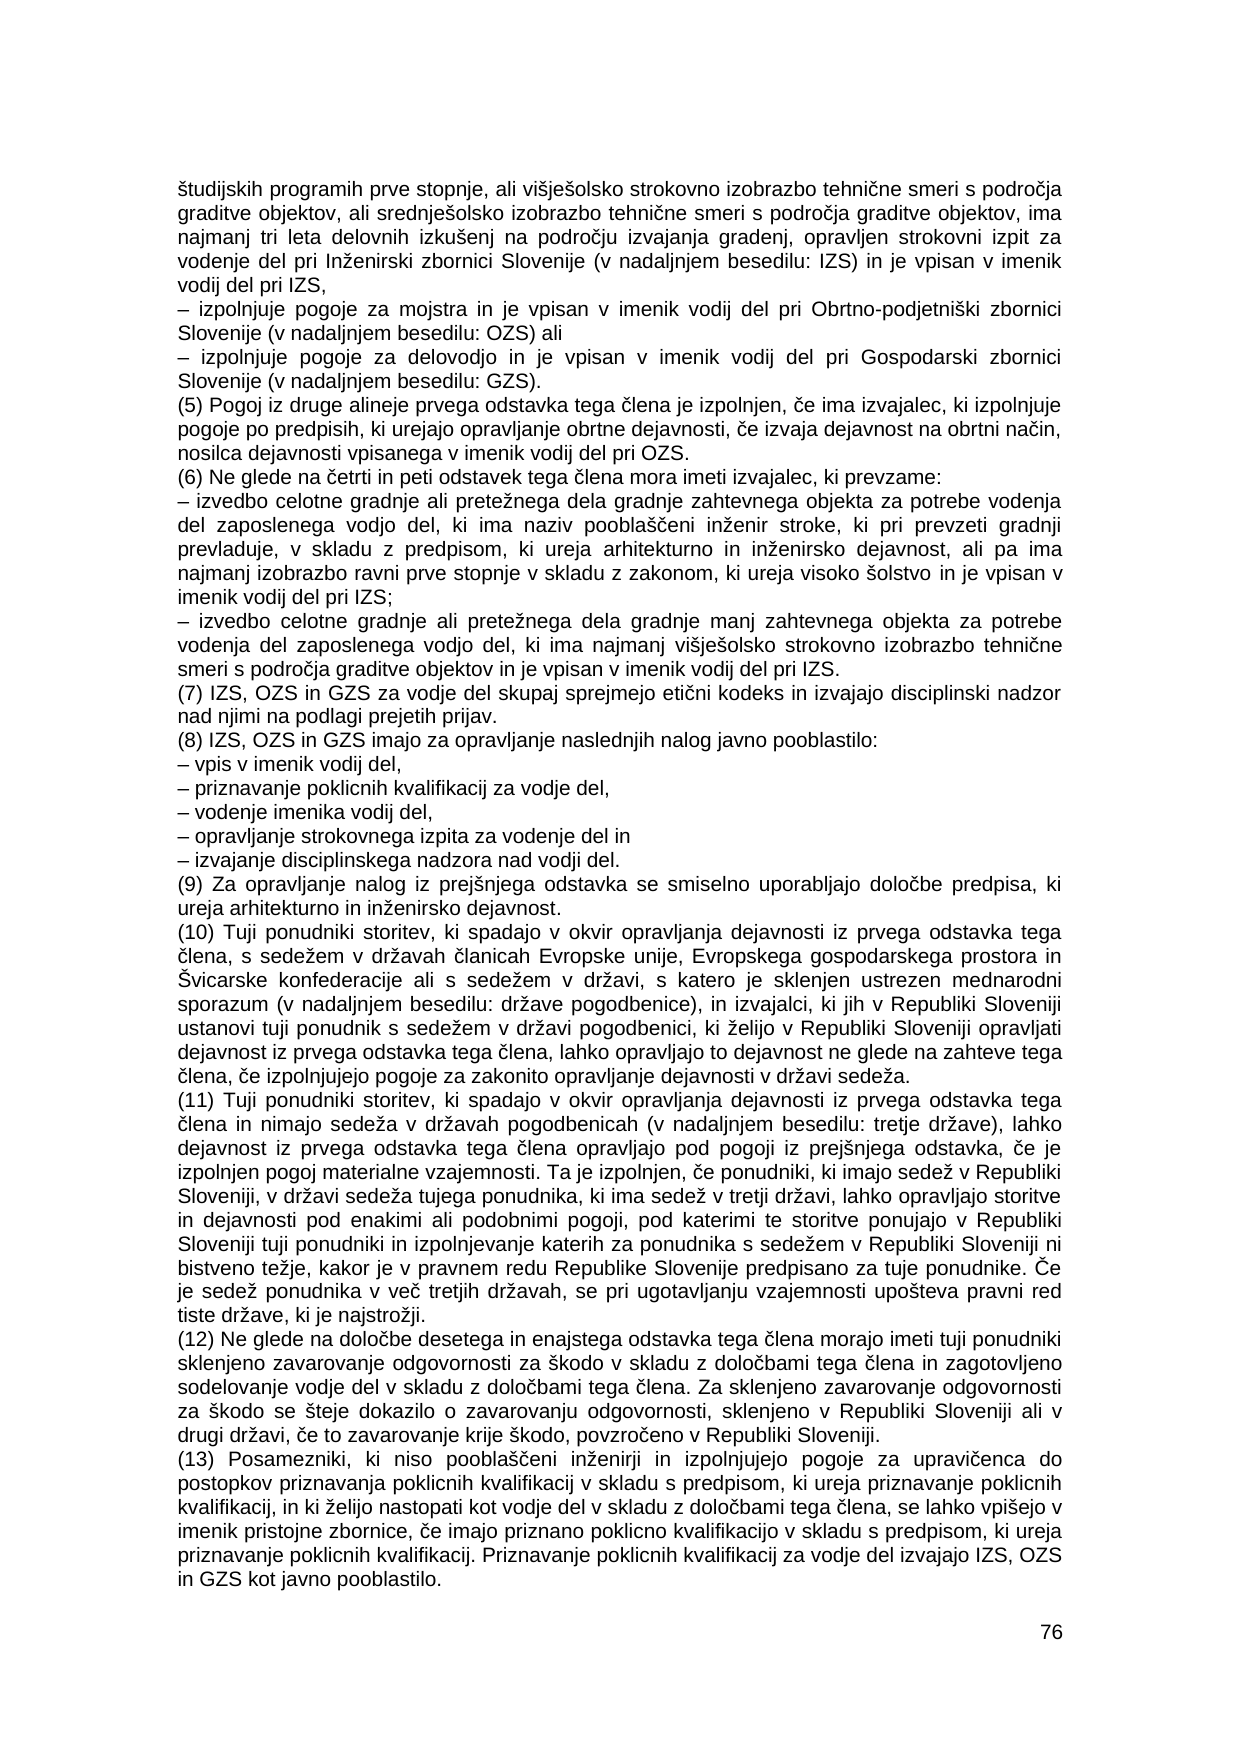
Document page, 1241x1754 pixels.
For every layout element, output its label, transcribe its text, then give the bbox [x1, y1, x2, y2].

text – izvedbo celotne gradnje ali pretežnega dela gradnje zahtevnega objekta za potrebe vodenja del zaposlenega vodjo del, ki ima naziv pooblaščeni inženir stroke, ki pri prevzeti gradnji prevladuje, v skladu z predpisom, ki ureja arhitekturno in inženirsko dejavnost, ali pa ima najmanj izobrazbo ravni prve stopnje v skladu z zakonom, ki ureja visoko šolstvo in je vpisan v imenik vodij del pri IZS; [177, 489, 1063, 608]
text – priznavanje poklicnih kvalifikacij za vodje del, [177, 776, 1063, 800]
text (10) Tuji ponudniki storitev, ki spadajo v okvir opravljanja dejavnosti iz prvega odstavka tega člena, s sedežem v državah članicah Evropske unije, Evropskega gospodarskega prostora in Švicarske konfederacije ali s sedežem v državi, s katero je sklenjen ustrezen mednarodni sporazum (v nadaljnjem besedilu: države pogodbenice), in izvajalci, ki jih v Republiki Sloveniji ustanovi tuji ponudnik s sedežem v državi pogodbenici, ki želijo v Republiki Sloveniji opravljati dejavnost iz prvega odstavka tega člena, lahko opravljajo to dejavnost ne glede na zahteve tega člena, če izpolnjujejo pogoje za zakonito opravljanje dejavnosti v državi sedeža. [177, 920, 1063, 1088]
text (8) IZS, OZS in GZS imajo za opravljanje naslednjih nalog javno pooblastilo: [177, 728, 1063, 752]
text – izpolnjuje pogoje za delovodjo in je vpisan v imenik vodij del pri Gospodarski zbornici Slovenije (v nadaljnjem besedilu: GZS). [177, 345, 1063, 393]
text (13) Posamezniki, ki niso pooblaščeni inženirji in izpolnjujejo pogoje za upravičenca do postopkov priznavanja poklicnih kvalifikacij v skladu s predpisom, ki ureja priznavanje poklicnih kvalifikacij, in ki želijo nastopati kot vodje del v skladu z določbami tega člena, se lahko vpišejo v imenik pristojne zbornice, če imajo priznano poklicno kvalifikacijo v skladu s predpisom, ki ureja priznavanje poklicnih kvalifikacij. Priznavanje poklicnih kvalifikacij za vodje del izvajajo IZS, OZS in GZS kot javno pooblastilo. [177, 1447, 1063, 1591]
text (12) Ne glede na določbe desetega in enajstega odstavka tega člena morajo imeti tuji ponudniki sklenjeno zavarovanje odgovornosti za škodo v skladu z določbami tega člena in zagotovljeno sodelovanje vodje del v skladu z določbami tega člena. Za sklenjeno zavarovanje odgovornosti za škodo se šteje dokazilo o zavarovanju odgovornosti, sklenjeno v Republiki Sloveniji ali v drugi državi, če to zavarovanje krije škodo, povzročeno v Republiki Sloveniji. [177, 1327, 1063, 1447]
text – vodenje imenika vodij del, [177, 800, 1063, 824]
text (6) Ne glede na četrti in peti odstavek tega člena mora imeti izvajalec, ki prevzame: [177, 465, 1063, 489]
text – opravljanje strokovnega izpita za vodenje del in [177, 824, 1063, 848]
text – vpis v imenik vodij del, [177, 752, 1063, 776]
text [177, 177, 1063, 297]
text (11) Tuji ponudniki storitev, ki spadajo v okvir opravljanja dejavnosti iz prvega odstavka tega člena in nimajo sedeža v državah pogodbenicah (v nadaljnjem besedilu: tretje države), lahko dejavnost iz prvega odstavka tega člena opravljajo pod pogoji iz prejšnjega odstavka, če je izpolnjen pogoj materialne vzajemnosti. Ta je izpolnjen, če ponudniki, ki imajo sedež v Republiki Sloveniji, v državi sedeža tujega ponudnika, ki ima sedež v tretji državi, lahko opravljajo storitve in dejavnosti pod enakimi ali podobnimi pogoji, pod katerimi te storitve ponujajo v Republiki Sloveniji tuji ponudniki in izpolnjevanje katerih za ponudnika s sedežem v Republiki Sloveniji ni bistveno težje, kakor je v pravnem redu Republike Slovenije predpisano za tuje ponudnike. Če je sedež ponudnika v več tretjih državah, se pri ugotavljanju vzajemnosti upošteva pravni red tiste države, ki je najstrožji. [177, 1088, 1063, 1327]
text (7) IZS, OZS in GZS za vodje del skupaj sprejmejo etični kodeks in izvajajo disciplinski nadzor nad njimi na podlagi prejetih prijav. [177, 680, 1063, 728]
text – izvedbo celotne gradnje ali pretežnega dela gradnje manj zahtevnega objekta za potrebe vodenja del zaposlenega vodjo del, ki ima najmanj višješolsko strokovno izobrazbo tehnične smeri s področja graditve objektov in je vpisan v imenik vodij del pri IZS. [177, 608, 1063, 680]
text – izvajanje disciplinskega nadzora nad vodji del. [177, 848, 1063, 872]
text – izpolnjuje pogoje za mojstra in je vpisan v imenik vodij del pri Obrtno-podjetniški zbornici Slovenije (v nadaljnjem besedilu: OZS) ali [177, 297, 1063, 345]
text (5) Pogoj iz druge alineje prvega odstavka tega člena je izpolnjen, če ima izvajalec, ki izpolnjuje pogoje po predpisih, ki urejajo opravljanje obrtne dejavnosti, če izvaja dejavnost na obrtni način, nosilca dejavnosti vpisanega v imenik vodij del pri OZS. [177, 393, 1063, 465]
text (9) Za opravljanje nalog iz prejšnjega odstavka se smiselno uporabljajo določbe predpisa, ki ureja arhitekturno in inženirsko dejavnost. [177, 872, 1063, 920]
